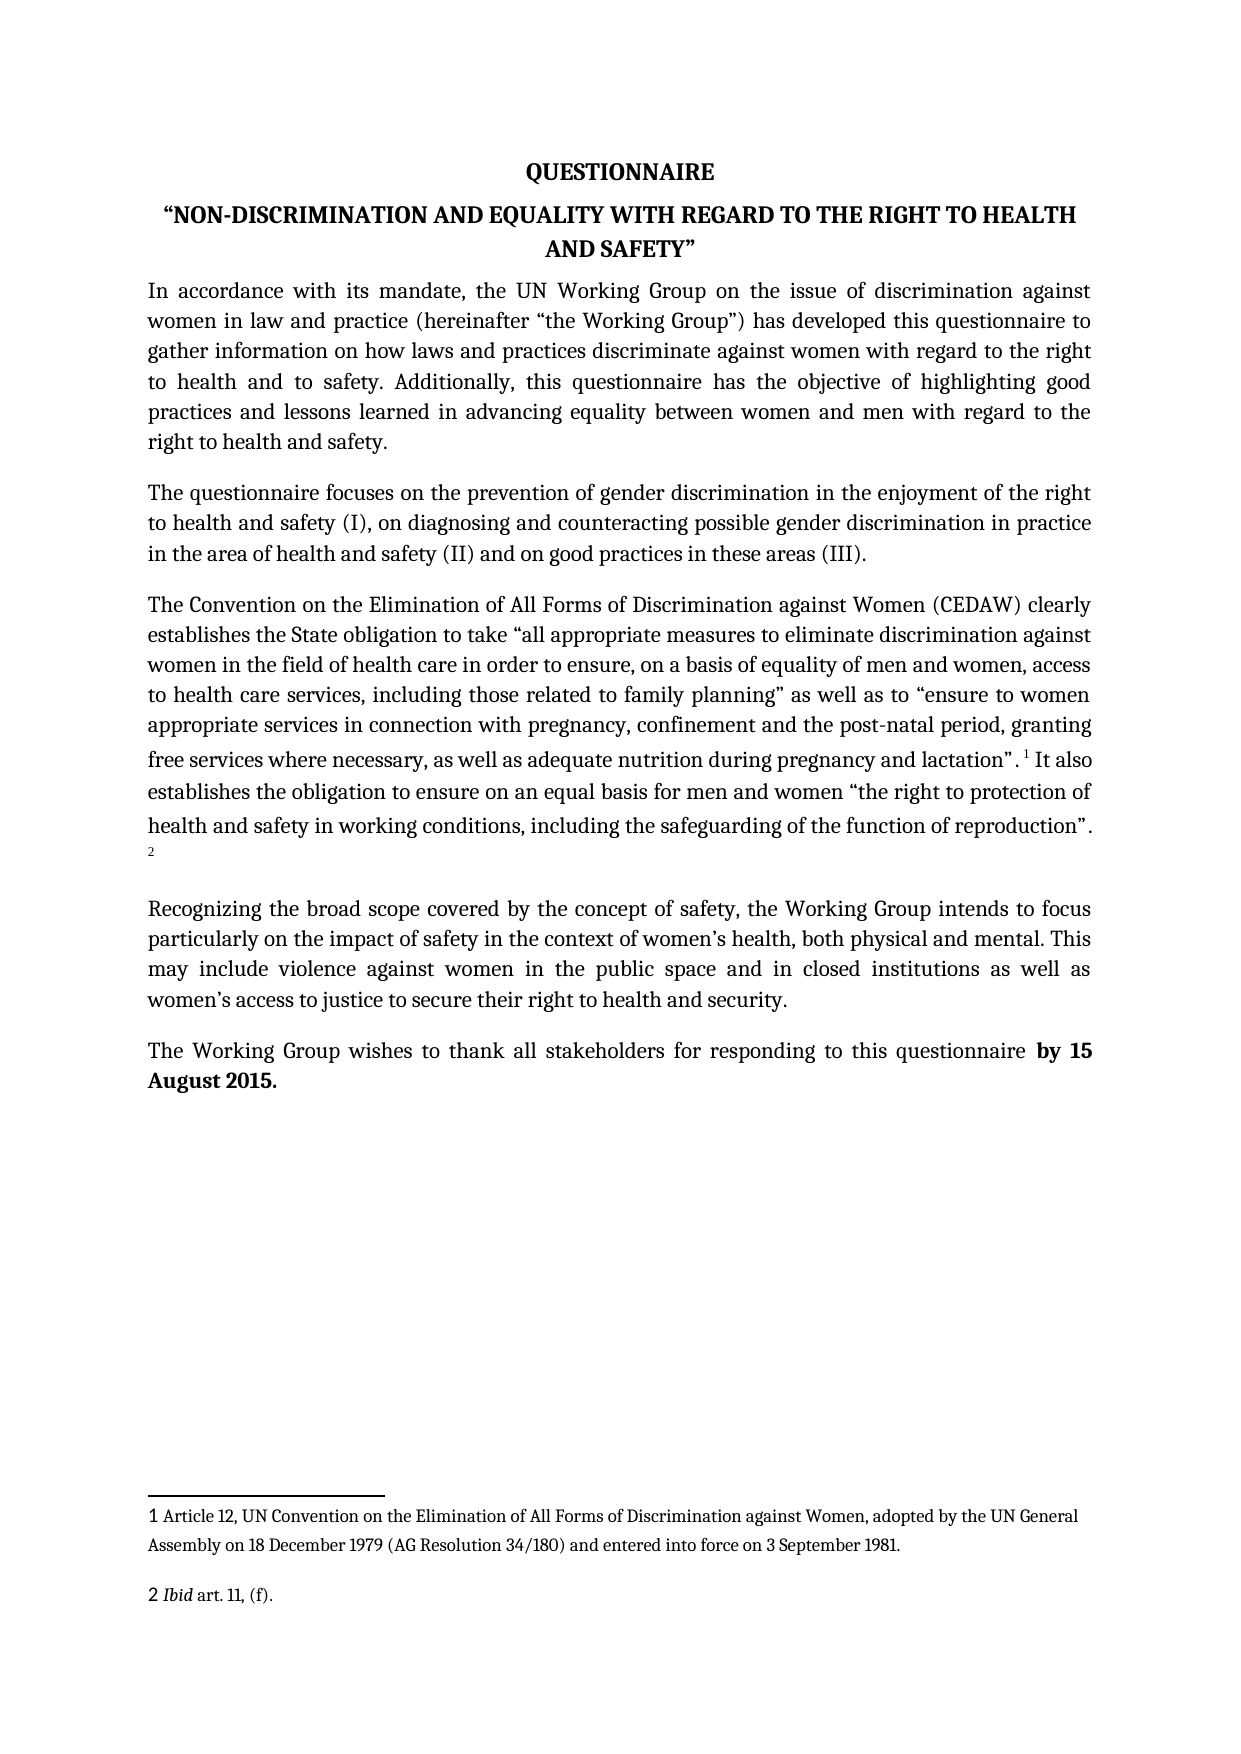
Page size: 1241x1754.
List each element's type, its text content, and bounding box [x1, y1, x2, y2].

text Recognizing the broad scope covered by the concept of safety, the Working Group intends to focus particularly on the impact of safety in the context of women’s health, both physical and mental. This may include violence against women in the public space and in closed institutions as well as women’s access to justice to secure their right to health and security. [148, 896, 1093, 1013]
text The Working Group wishes to thank all stakeholders for responding to this questionnaire by 15 August 2015. [148, 1037, 1093, 1094]
text “NON-DISCRIMINATION AND EQUALITY WITH REGARD TO THE RIGHT TO HEALTH AND SAFETY” [148, 201, 1093, 263]
text In accordance with its mandate, the UN Working Group on the issue of discrimination against women in law and practice (hereinafter “the Working Group”) has developed this questionnaire to gather information on how laws and practices discriminate against women with regard to the right to health and to safety. Additionally, this questionnaire has the objective of highlighting good practices and lessons learned in advancing equality between women and men with regard to the right to health and safety. [148, 278, 1093, 455]
text QUESTIONNAIRE [148, 158, 1093, 187]
text The questionnaire focuses on the prevention of gender discrimination in the enjoyment of the right to health and safety (I), on diagnosing and counteracting possible gender discrimination in practice in the area of health and safety (II) and on good practices in these areas (III). [148, 480, 1093, 567]
text The Convention on the Elimination of All Forms of Discrimination against Women (CEDAW) clearly establishes the State obligation to take “all appropriate measures to eliminate discrimination against women in the field of health care in order to ensure, on a basis of equality of men and women, access to health care services, including those related to family planning” as well as to “ensure to women appropriate services in connection with pregnancy, confinement and the post-natal period, granting free services where necessary, as well as adequate nutrition during pregnancy and lactation”. It also establishes the obligation to ensure on an equal basis for men and women “the right to protection of health and safety in working conditions, including the safeguarding of the function of reproduction”. [148, 591, 1093, 871]
